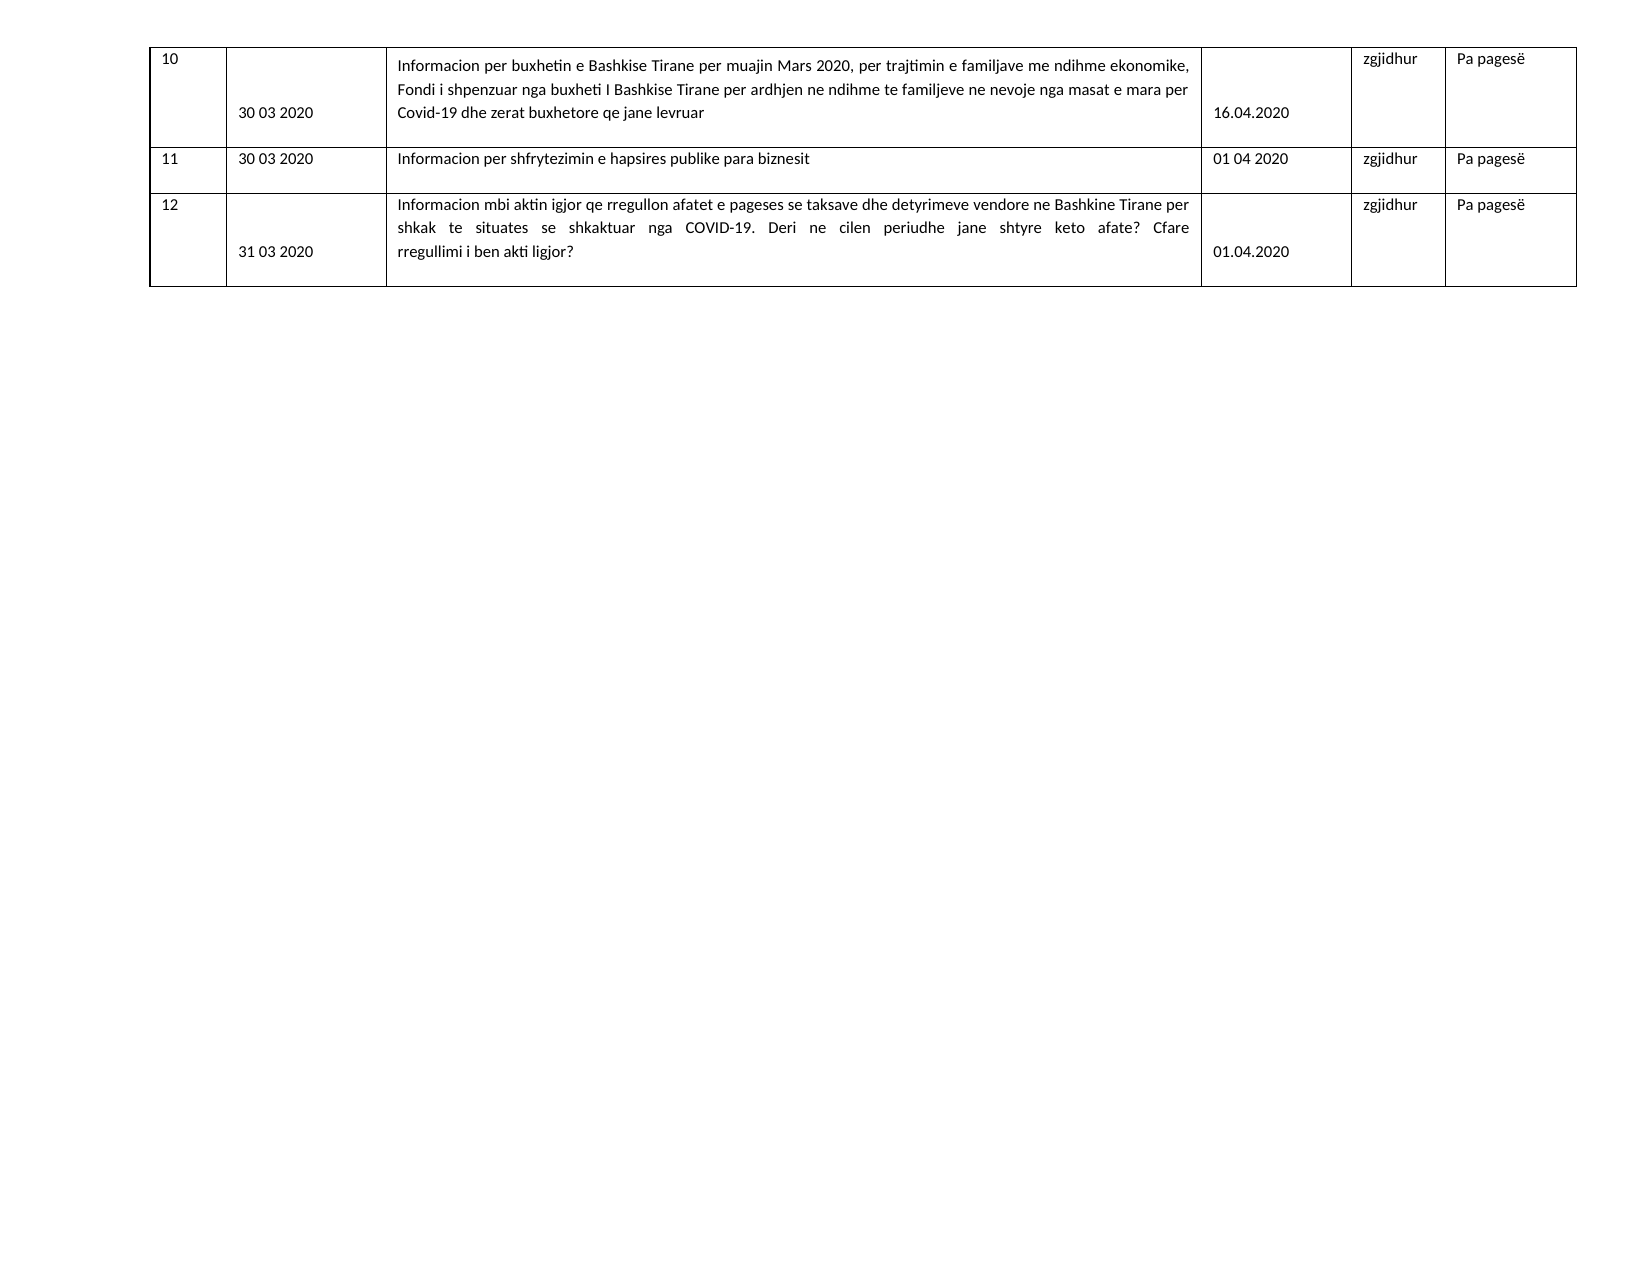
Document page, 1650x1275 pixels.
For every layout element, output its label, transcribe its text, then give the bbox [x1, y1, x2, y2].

table_cell zgjidhur [1352, 194, 1445, 286]
table_cell Pa pagesë [1446, 194, 1576, 286]
table_cell 12 [151, 194, 226, 286]
table_cell 01.04.2020 [1202, 194, 1351, 286]
table_cell Informacion per shfrytezimin e hapsires publike para biznesit [387, 148, 1201, 193]
table_cell 30 03 2020 [227, 148, 386, 193]
table_cell Informacion mbi aktin igjor qe rregullon afatet e pageses se taksave dhe detyrimeve vendore ne Bashkine Tirane per shkak te situates se shkaktuar nga COVID-19. Deri ne cilen periudhe jane shtyre keto afate? Cfare rregullimi i ben akti ligjor? [387, 194, 1201, 286]
table_cell 16.04.2020 [1202, 48, 1351, 147]
table_cell Pa pagesë [1446, 48, 1576, 147]
table_cell 30 03 2020 [227, 48, 386, 147]
table_cell Pa pagesë [1446, 148, 1576, 193]
table_cell 11 [151, 148, 226, 193]
table_cell 10 [151, 48, 226, 147]
table_cell 31 03 2020 [227, 194, 386, 286]
table_cell zgjidhur [1352, 148, 1445, 193]
table_cell 01 04 2020 [1202, 148, 1351, 193]
table_cell Informacion per buxhetin e Bashkise Tirane per muajin Mars 2020, per trajtimin e familjave me ndihme ekonomike, Fondi i shpenzuar nga buxheti I Bashkise Tirane per ardhjen ne ndihme te familjeve ne nevoje nga masat e mara per Covid-19 dhe zerat buxhetore qe jane levruar [387, 48, 1201, 147]
table_cell zgjidhur [1352, 48, 1445, 147]
